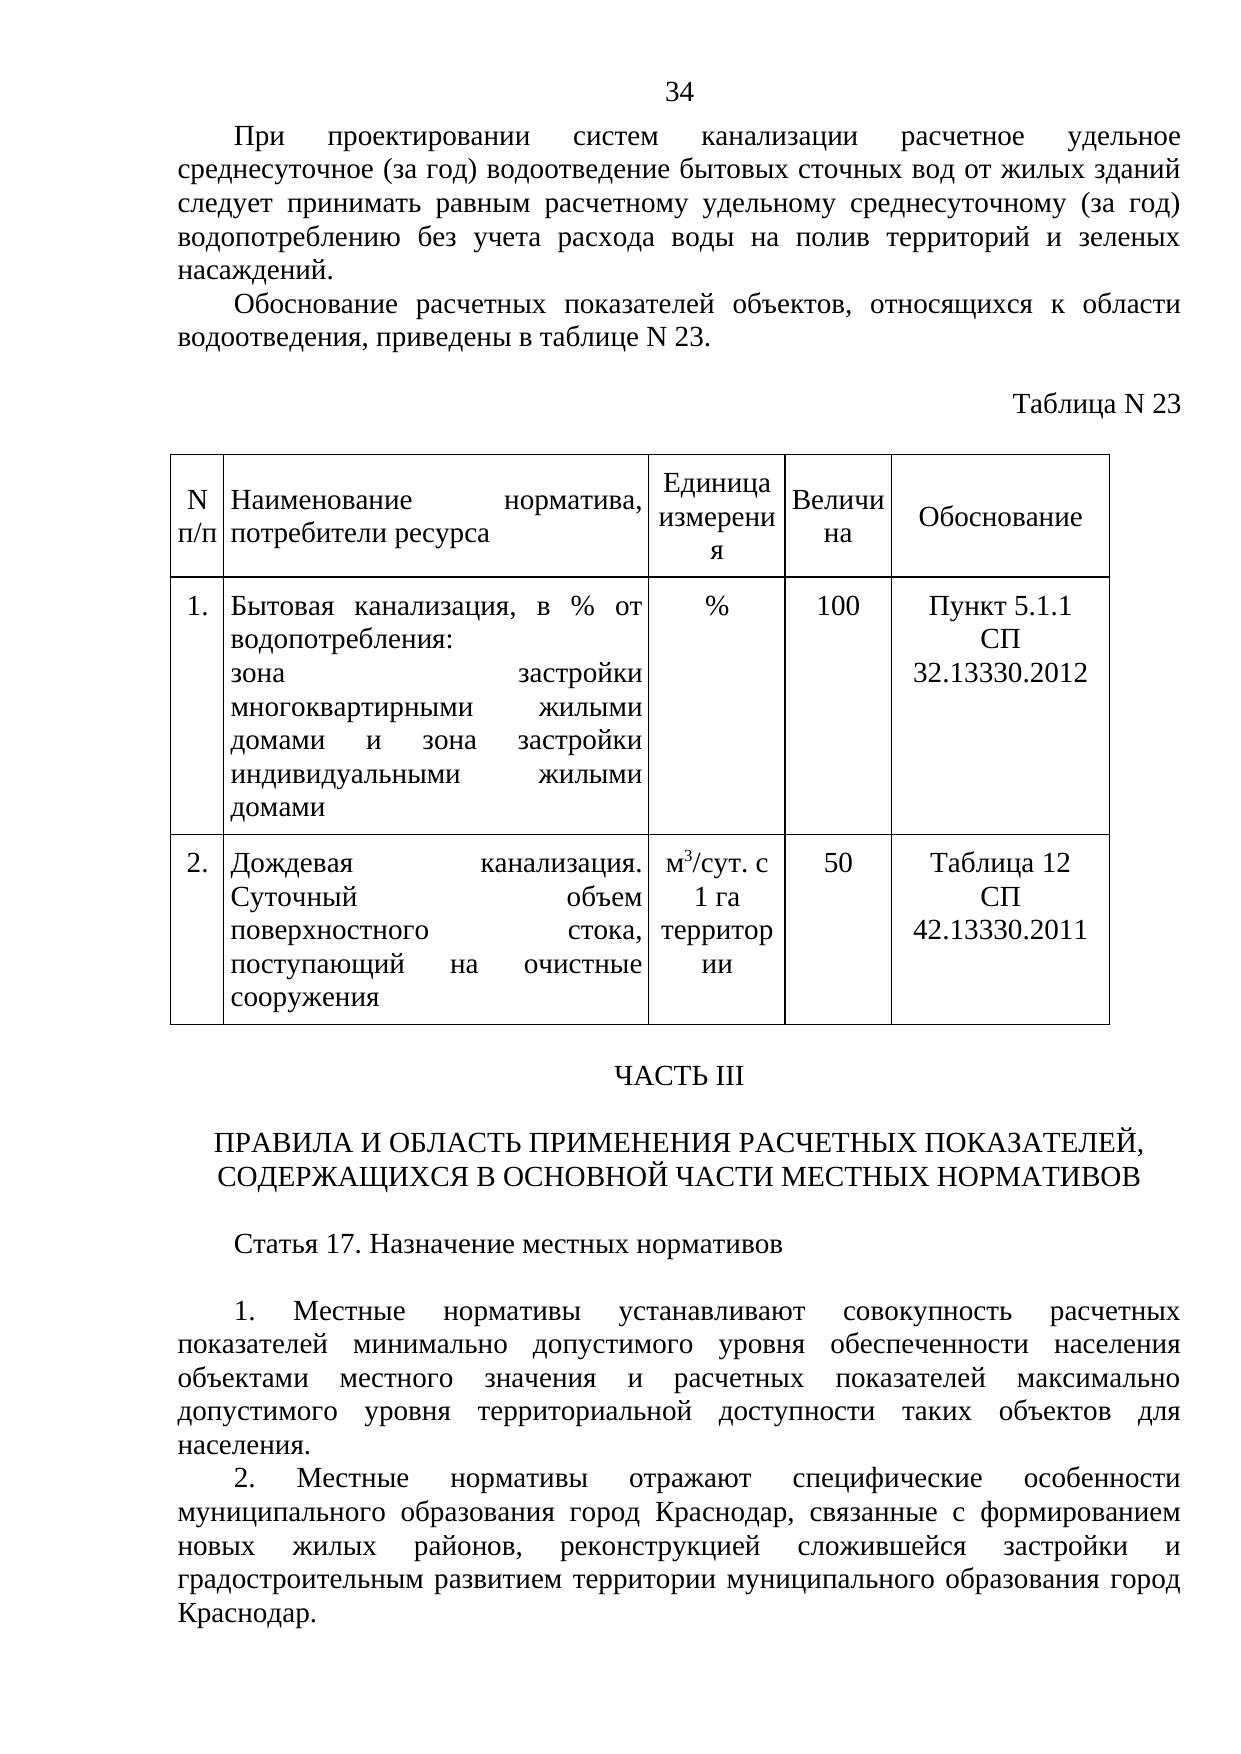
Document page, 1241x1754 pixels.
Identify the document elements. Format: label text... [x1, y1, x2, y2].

table_header Величина [786, 455, 891, 576]
table_header Наименование норматива, потребители ресурса [224, 455, 648, 576]
table_cell 100 [786, 578, 891, 833]
table_header Обоснование [892, 455, 1109, 576]
table_cell 50 [786, 835, 891, 1023]
table_cell 2. [171, 835, 223, 1023]
text Таблица N 23 [177, 386, 1181, 420]
table_cell Дождевая канализация. Суточный объем поверхностного стока, поступающий на очистные сооружения [224, 835, 648, 1023]
text СОДЕРЖАЩИХСЯ В ОСНОВНОЙ ЧАСТИ МЕСТНЫХ НОРМАТИВОВ [177, 1159, 1181, 1192]
table_header Единица измерения [649, 455, 784, 576]
table_cell % [649, 578, 784, 833]
table_header N п/п [171, 455, 223, 576]
table_cell Бытовая канализация, в % от водопотребления: зона застройки многоквартирными жилыми домами и зона застройки индивидуальными жилыми домами [224, 578, 648, 833]
table_cell м3/сут. с 1 га территории [649, 835, 784, 1023]
table_cell Пункт 5.1.1 СП 32.13330.2012 [892, 578, 1109, 833]
text При проектировании систем канализации расчетное удельное среднесуточное (за год) водоотведение бытовых сточных вод от жилых зданий следует принимать равным расчетному удельному среднесуточному (за год) водопотреблению без учета расхода воды на полив территорий и зеленых насаждений. [177, 118, 1181, 286]
table_cell 1. [171, 578, 223, 833]
text ЧАСТЬ III [177, 1058, 1181, 1092]
text 1. Местные нормативы устанавливают совокупность расчетных показателей минимально допустимого уровня обеспеченности населения объектами местного значения и расчетных показателей максимально допустимого уровня территориальной доступности таких объектов для населения. [177, 1293, 1181, 1461]
text Обоснование расчетных показателей объектов, относящихся к области водоотведения, приведены в таблице N 23. [177, 286, 1181, 353]
text ПРАВИЛА И ОБЛАСТЬ ПРИМЕНЕНИЯ РАСЧЕТНЫХ ПОКАЗАТЕЛЕЙ, [177, 1125, 1181, 1159]
text Статья 17. Назначение местных нормативов [177, 1226, 1181, 1259]
table_cell Таблица 12 СП 42.13330.2011 [892, 835, 1109, 1023]
text 2. Местные нормативы отражают специфические особенности муниципального образования город Краснодар, связанные с формированием новых жилых районов, реконструкцией сложившейся застройки и градостроительным развитием территории муниципального образования город Краснодар. [177, 1461, 1181, 1628]
